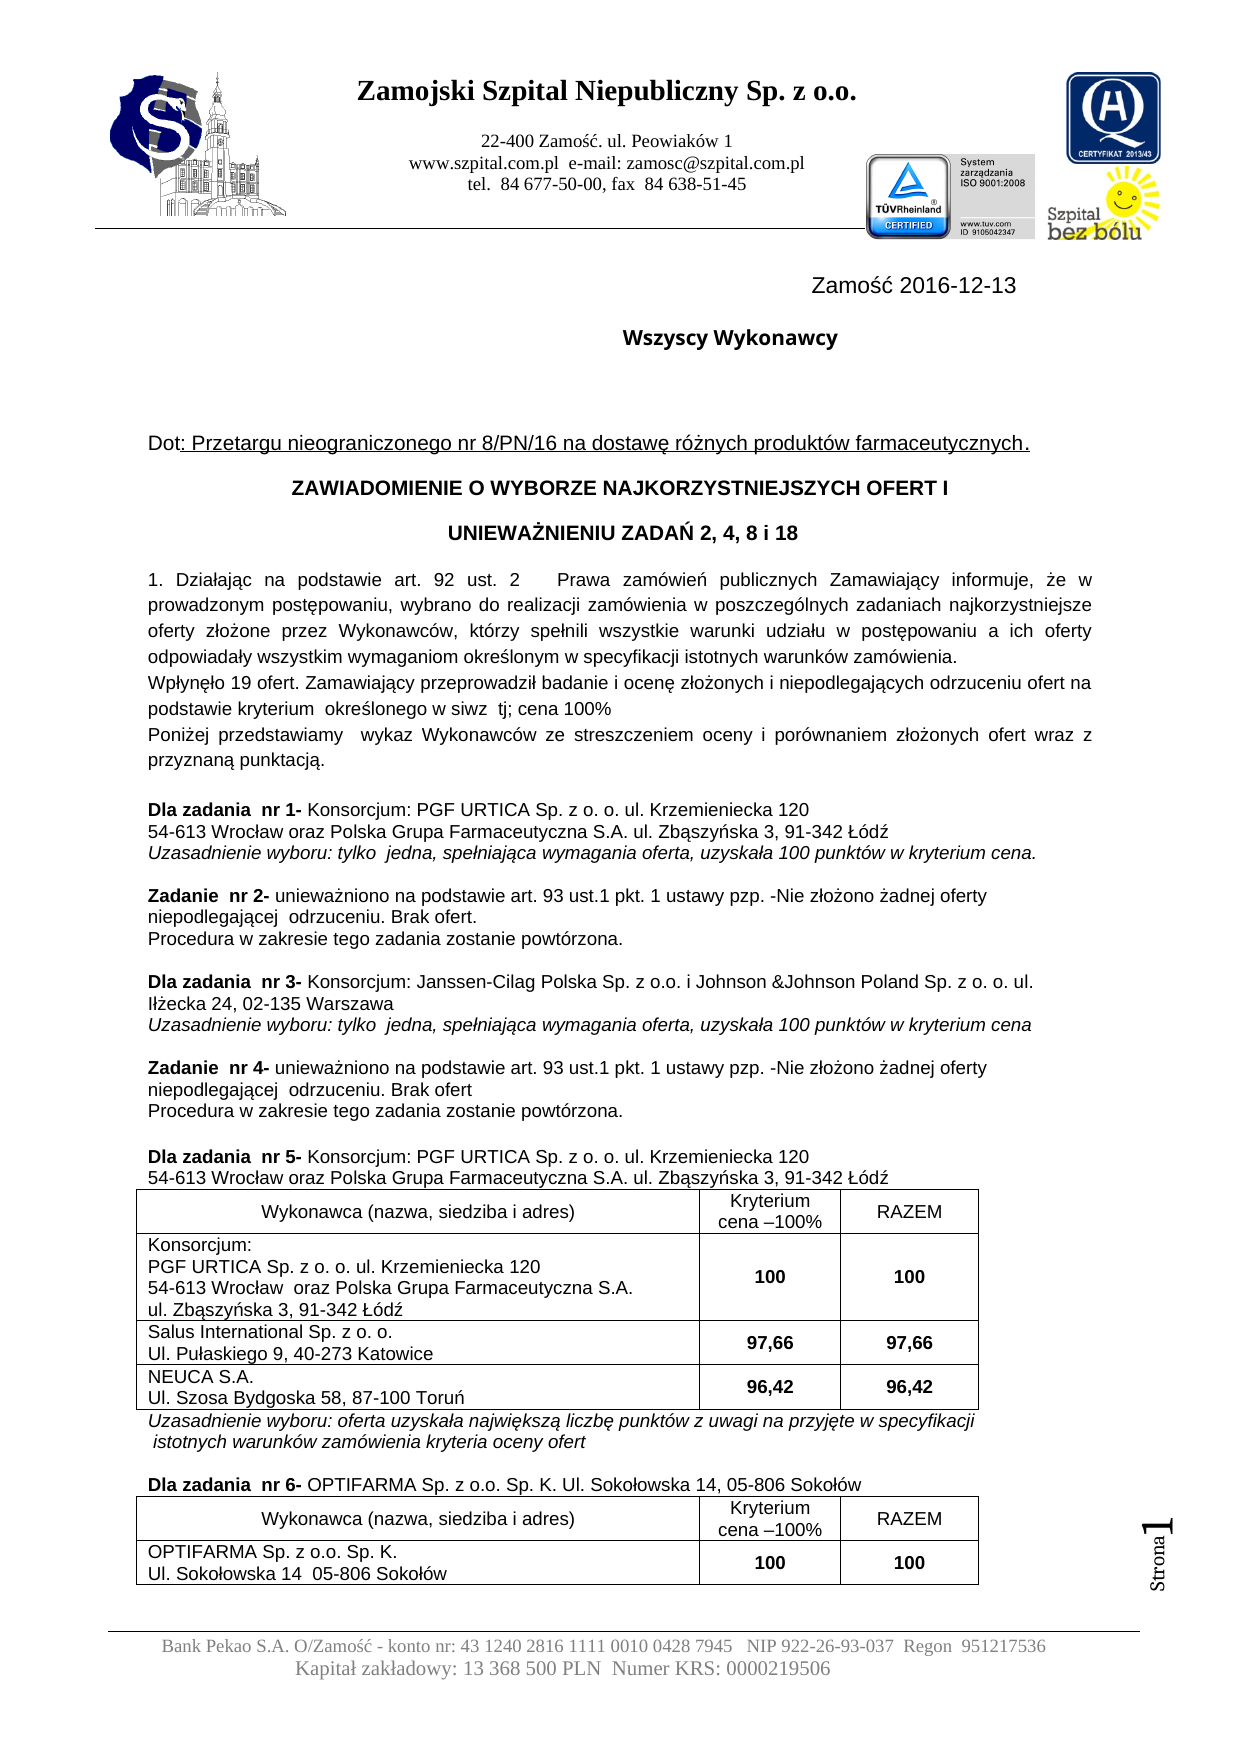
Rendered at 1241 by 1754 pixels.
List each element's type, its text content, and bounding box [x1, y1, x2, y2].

picture [1047, 166, 1160, 240]
text Poniżej przedstawiamy wykaz Wykonawców ze streszczeniem oceny i porównaniem złożonych ofert wraz z przyznaną punktacją. [148, 723, 1093, 771]
subtitle Zadanie nr 2- unieważniono na podstawie art. 93 ust.1 pkt. 1 ustawy pzp. -Nie złożono żadnej oferty niepodlegającej odrzuceniu. Brak ofert. [148, 884, 1093, 928]
table_header Wykonawca (nazwa, siedziba i adres) [137, 1190, 699, 1233]
table_cell 97,66 [700, 1321, 840, 1364]
text istotnych warunków zamówienia kryteria oceny ofert [148, 1431, 1093, 1453]
text Dot: Przetargu nieograniczonego nr 8/PN/16 na dostawę różnych produktów farmaceutycznych. [148, 428, 1093, 455]
text Uzasadnienie wyboru: tylko jedna, spełniająca wymagania oferta, uzyskała 100 punktów w kryterium cena [148, 1014, 1093, 1035]
text Uzasadnienie wyboru: oferta uzyskała największą liczbę punktów z uwagi na przyjęte w specyfikacji [148, 1409, 1093, 1431]
table_cell 100 [841, 1541, 978, 1584]
table_cell 96,42 [700, 1365, 840, 1408]
table_header RAZEM [841, 1190, 978, 1233]
text 54-613 Wrocław oraz Polska Grupa Farmaceutyczna S.A. ul. Zbąszyńska 3, 91-342 Łódź [148, 821, 1093, 842]
table_header RAZEM [841, 1497, 978, 1540]
text Dla zadania nr 1- Konsorcjum: PGF URTICA Sp. z o. o. ul. Krzemieniecka 120 [307, 799, 1093, 821]
subtitle UNIEWAŻNIENIU ZADAŃ 2, 4, 8 i 18 [148, 520, 1093, 544]
text Dla zadania nr 5- Konsorcjum: PGF URTICA Sp. z o. o. ul. Krzemieniecka 120 [307, 1146, 1093, 1167]
table_cell Konsorcjum: PGF URTICA Sp. z o. o. ul. Krzemieniecka 120 54-613 Wrocław oraz Polska Grupa Farmaceutyczna S.A. ul. Zbąszyńska 3, 91-342 Łódź [137, 1234, 699, 1320]
text Procedura w zakresie tego zadania zostanie powtórzona. [148, 928, 1093, 949]
text Procedura w zakresie tego zadania zostanie powtórzona. [148, 1100, 1093, 1122]
table_cell 100 [700, 1234, 840, 1320]
table_cell OPTIFARMA Sp. z o.o. Sp. K. Ul. Sokołowska 14 05-806 Sokołów [137, 1541, 699, 1584]
text 54-613 Wrocław oraz Polska Grupa Farmaceutyczna S.A. ul. Zbąszyńska 3, 91-342 Łódź [148, 1167, 1093, 1189]
picture [1066, 72, 1161, 164]
text Zadanie nr 4- unieważniono na podstawie art. 93 ust.1 pkt. 1 ustawy pzp. -Nie złożono żadnej oferty niepodlegającej odrzuceniu. Brak ofert [148, 1057, 1093, 1100]
table_cell NEUCA S.A. Ul. Szosa Bydgoska 58, 87-100 Toruń [137, 1365, 699, 1408]
text Uzasadnienie wyboru: tylko jedna, spełniająca wymagania oferta, uzyskała 100 punktów w kryterium cena. [148, 842, 1093, 864]
text 1. Działając na podstawie art. 92 ust. 2 Prawa zamówień publicznych Zamawiający informuje, że w prowadzonym postępowaniu, wybrano do realizacji zamówienia w poszczególnych zadaniach najkorzystniejsze oferty złożone przez Wykonawców, którzy spełnili wszystkie warunki udziału w postępowaniu a ich oferty odpowiadały wszystkim wymaganiom określonym w specyfikacji istotnych warunków zamówienia. [148, 568, 1093, 667]
picture [865, 153, 1036, 240]
table_cell 100 [700, 1541, 840, 1584]
table_header Wykonawca (nazwa, siedziba i adres) [137, 1497, 699, 1540]
table_header Kryterium cena –100% [700, 1190, 840, 1233]
table_cell 100 [841, 1234, 978, 1320]
text Dla zadania nr 3- Konsorcjum: Janssen-Cilag Polska Sp. z o.o. i Johnson &Johnson Poland Sp. z o. o. ul. Iłżecka 24, 02-135 Warszawa [148, 971, 1093, 1014]
text Dla zadania nr 6- OPTIFARMA Sp. z o.o. Sp. K. Ul. Sokołowska 14, 05-806 Sokołów [307, 1474, 1093, 1496]
list Wszyscy Wykonawcy [148, 323, 1093, 352]
text Wpłynęło 19 ofert. Zamawiający przeprowadził badanie i ocenę złożonych i niepodlegających odrzuceniu ofert na podstawie kryterium określonego w siwz tj; cena 100% [148, 672, 1093, 719]
text Zamość 2016-12-13 [148, 244, 1093, 299]
table_cell Salus International Sp. z o. o. Ul. Pułaskiego 9, 40-273 Katowice [137, 1321, 699, 1364]
table_cell 96,42 [841, 1365, 978, 1408]
picture [110, 72, 287, 216]
subtitle ZAWIADOMIENIE O WYBORZE NAJKORZYSTNIEJSZYCH OFERT I [148, 476, 1093, 499]
table_cell 97,66 [841, 1321, 978, 1364]
table_header Kryterium cena –100% [700, 1497, 840, 1540]
